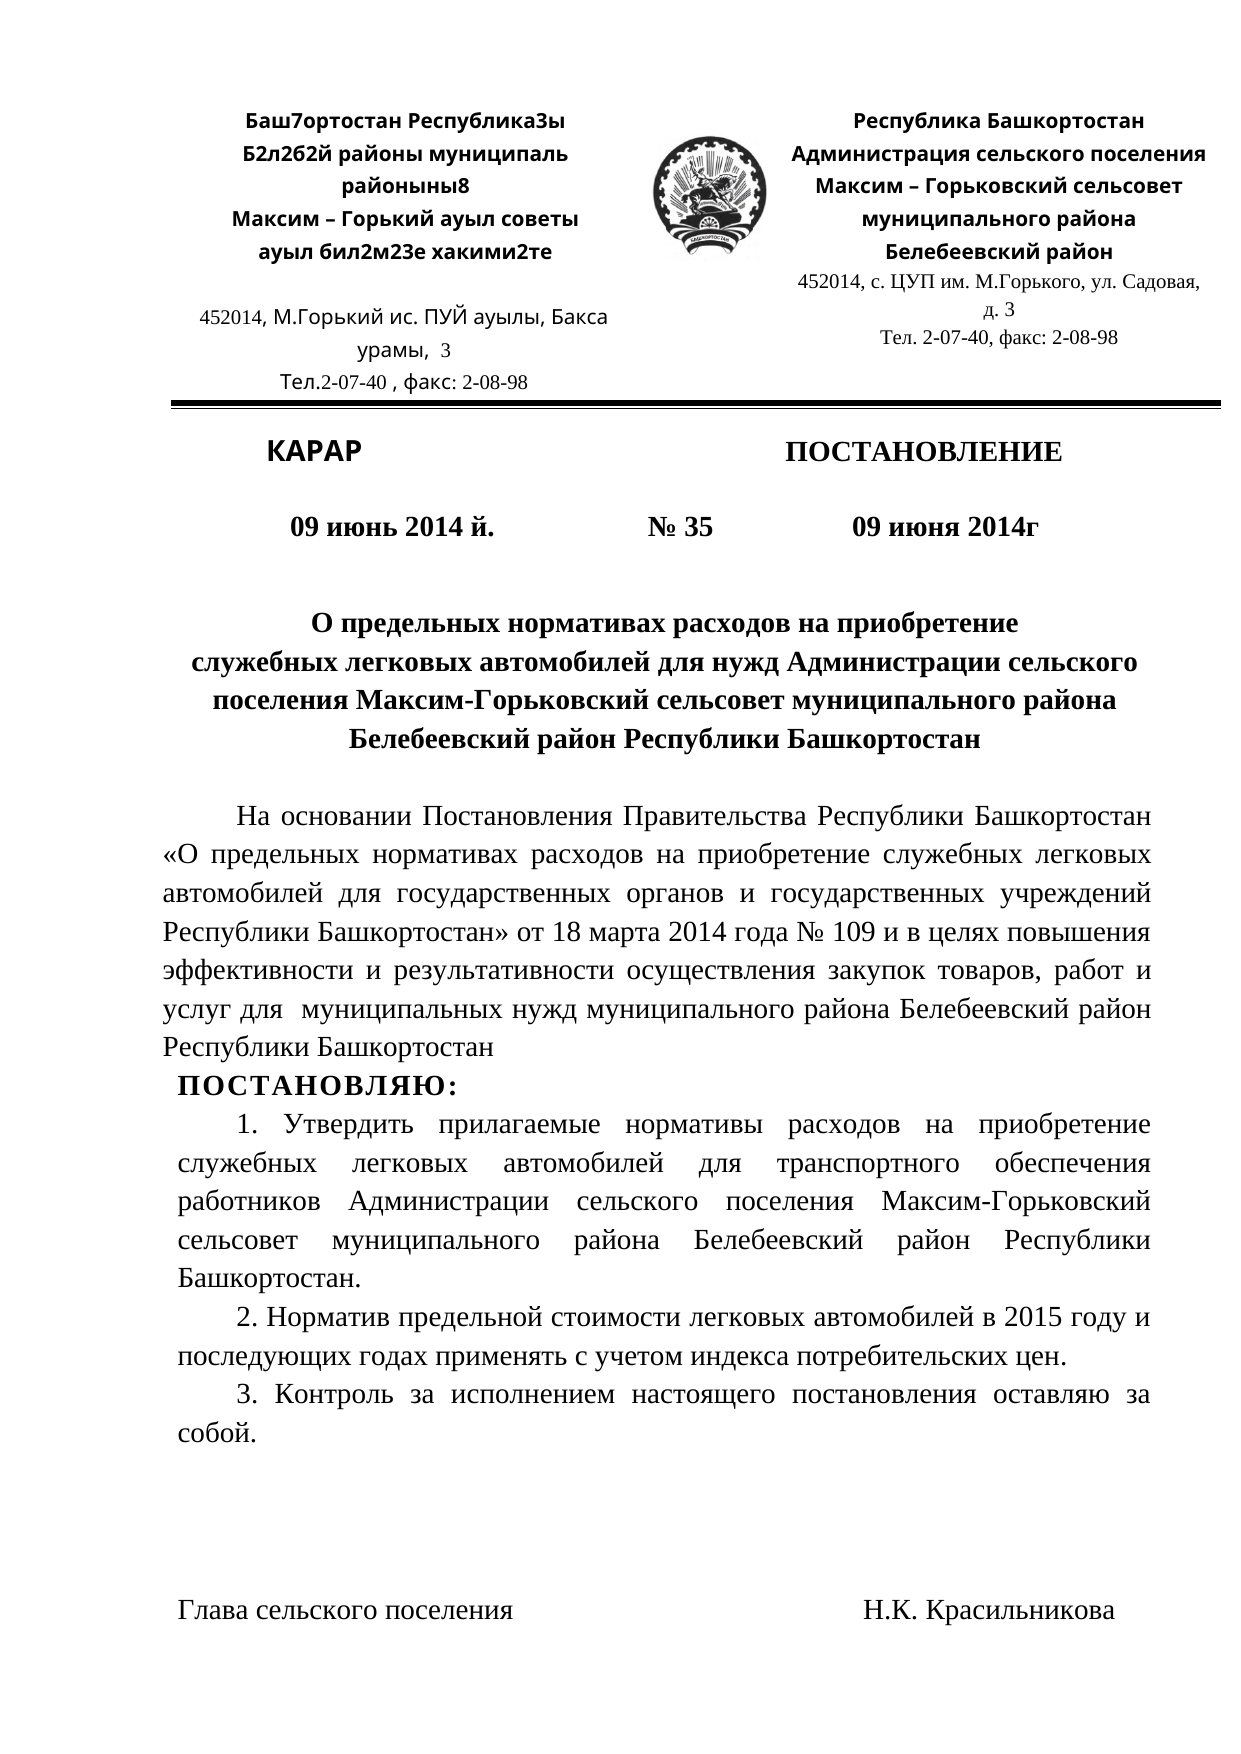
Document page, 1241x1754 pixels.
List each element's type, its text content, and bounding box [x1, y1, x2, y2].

subtitle КАРАР ПОСТАНОВЛЕНИЕ [177, 409, 1152, 470]
text 09 июнь 2014 й. № 35 09 июня 2014г [177, 509, 1152, 543]
text На основании Постановления Правительства Республики Башкортостан «О предельных нормативах расходов на приобретение служебных легковых автомобилей для государственных органов и государственных учреждений Республики Башкортостан» от 18 марта 2014 года № 109 и в целях повышения эффективности и результативности осуществления закупок товаров, работ и услуг для муниципальных нужд муниципального района Белебеевский район Республики Башкортостан [162, 798, 1152, 1063]
table_header [636, 106, 777, 400]
text О предельных нормативах расходов на приобретение [177, 605, 1152, 639]
text Глава сельского поселения Н.К. Красильникова [177, 1592, 1152, 1626]
table_header Баш7ортостан Республика3ы Б2л2б2й районы муниципаль районыны8 Максим – Горький ауыл советы ауыл бил2м23е хакими2те .Горький ис. ПУЙ ауылы, Бакса урамы, 3 Тел.2-07-40 , факс: 2-08-98 [171, 106, 636, 400]
text 1. Утвердить прилагаемые нормативы расходов на приобретение служебных легковых автомобилей для транспортного обеспечения работников Администрации сельского поселения Максим-Горьковский сельсовет муниципального района Белебеевский район Республики Башкортостан. [177, 1106, 1152, 1294]
text 2. Норматив предельной стоимости легковых автомобилей в 2015 году и последующих годах применять с учетом индекса потребительских цен. [177, 1299, 1152, 1371]
text ПОСТАНОВЛЯЮ: [177, 1068, 1152, 1101]
text 3. Контроль за исполнением настоящего постановления оставляю за собой. [177, 1376, 1152, 1448]
text служебных легковых автомобилей для нужд Администрации сельского поселения Максим-Горьковский сельсовет муниципального района Белебеевский район Республики Башкортостан [177, 644, 1152, 754]
picture [642, 134, 774, 261]
table_header Республика Башкортостан Администрация сельского поселения Максим – Горьковский сельсовет муниципального района Белебеевский район 452014, с. ЦУП им. М.Горького, ул. Садовая, д. 3 Тел. 2-07-40, факс: 2-08-98 [777, 106, 1221, 400]
